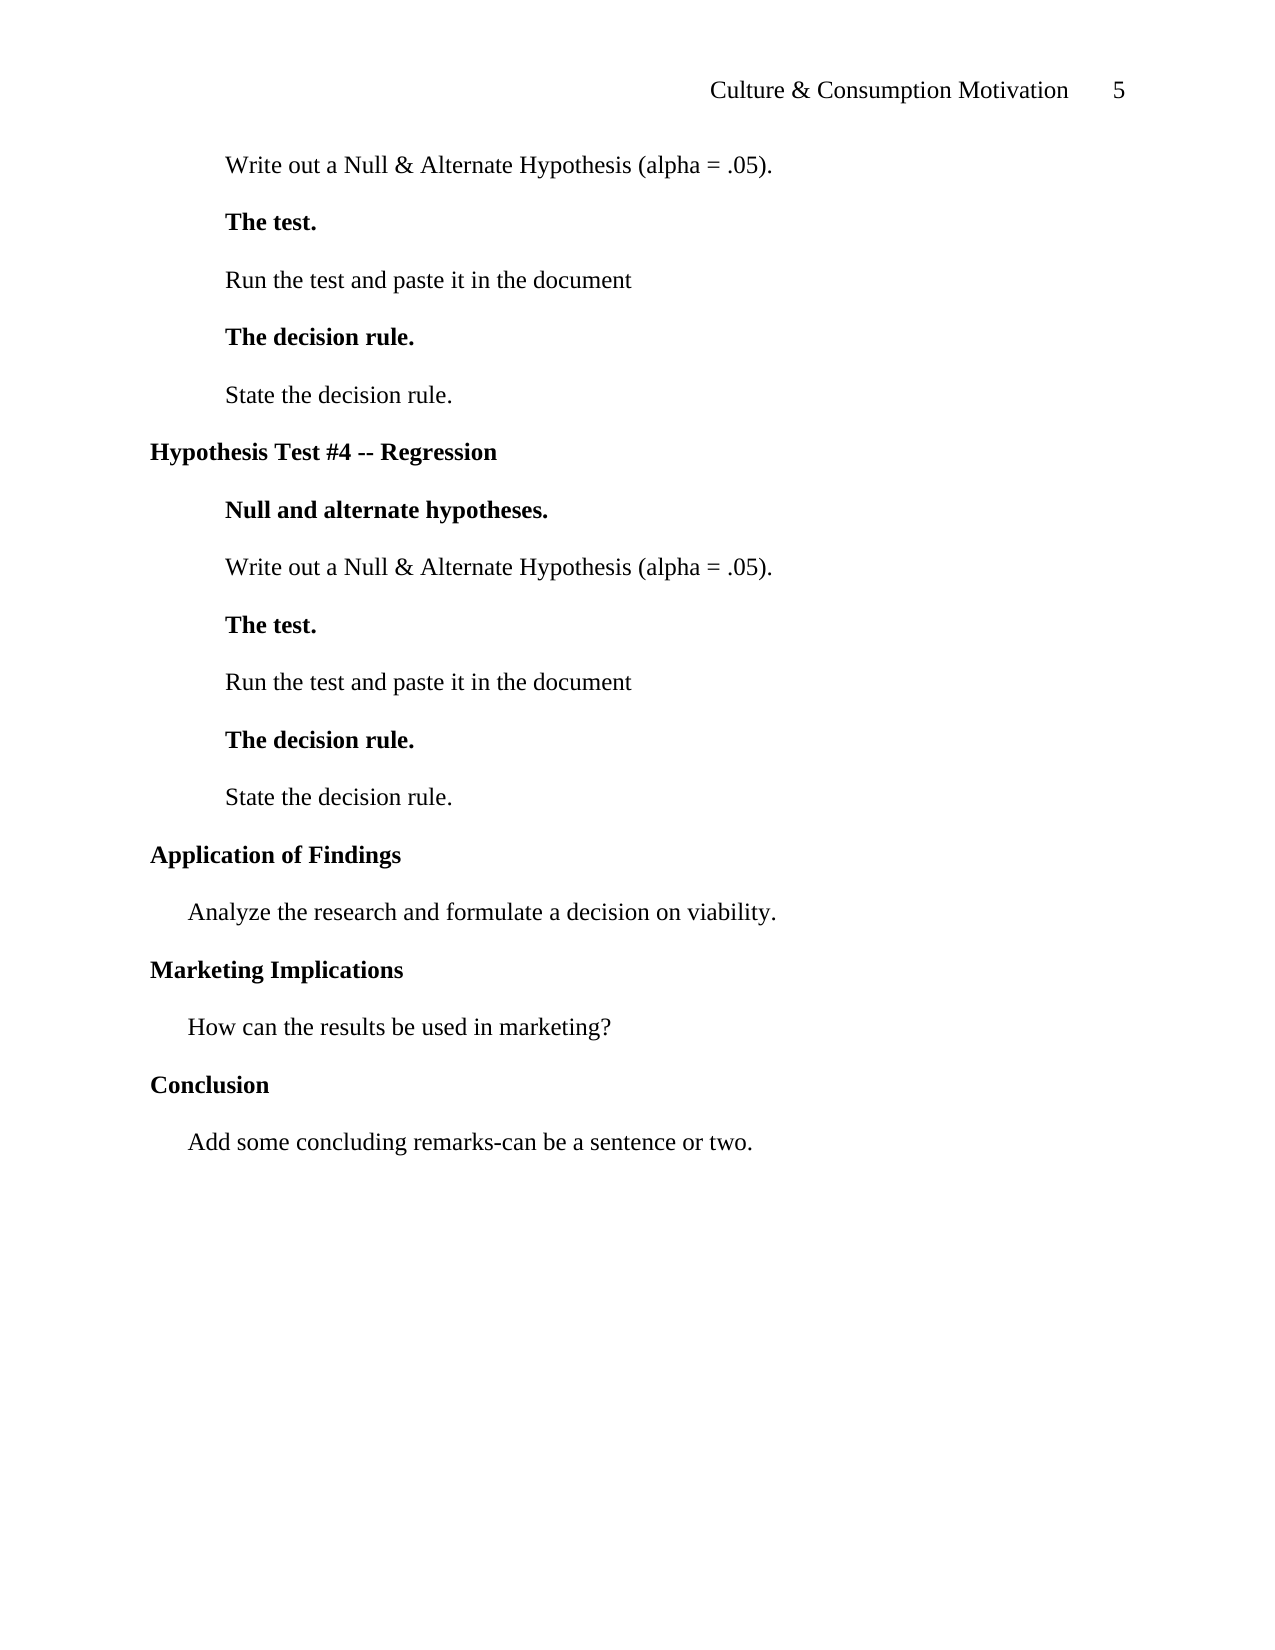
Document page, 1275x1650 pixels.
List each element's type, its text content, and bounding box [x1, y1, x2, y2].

text Write out a Null & Alternate Hypothesis (alpha = .05). [150, 150, 1125, 179]
text Add some concluding remarks-can be a sentence or two. [150, 1127, 1125, 1156]
text Conclusion [150, 1070, 1125, 1099]
text The test. [150, 207, 1125, 236]
text Marketing Implications [150, 955, 1125, 984]
text State the decision rule. [150, 782, 1125, 811]
text The test. [150, 610, 1125, 639]
text How can the results be used in marketing? [150, 1012, 1125, 1041]
text Hypothesis Test #4 -- Regression [150, 437, 1125, 466]
text Null and alternate hypotheses. [150, 495, 1125, 524]
text The decision rule. [150, 725, 1125, 754]
text The decision rule. [150, 322, 1125, 351]
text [150, 265, 1125, 294]
text State the decision rule. [150, 380, 1125, 409]
text Application of Findings [150, 840, 1125, 869]
text Write out a Null & Alternate Hypothesis (alpha = .05). [150, 552, 1125, 581]
text Run the test and paste it in the document [150, 667, 1125, 696]
text Analyze the research and formulate a decision on viability. [150, 897, 1125, 926]
